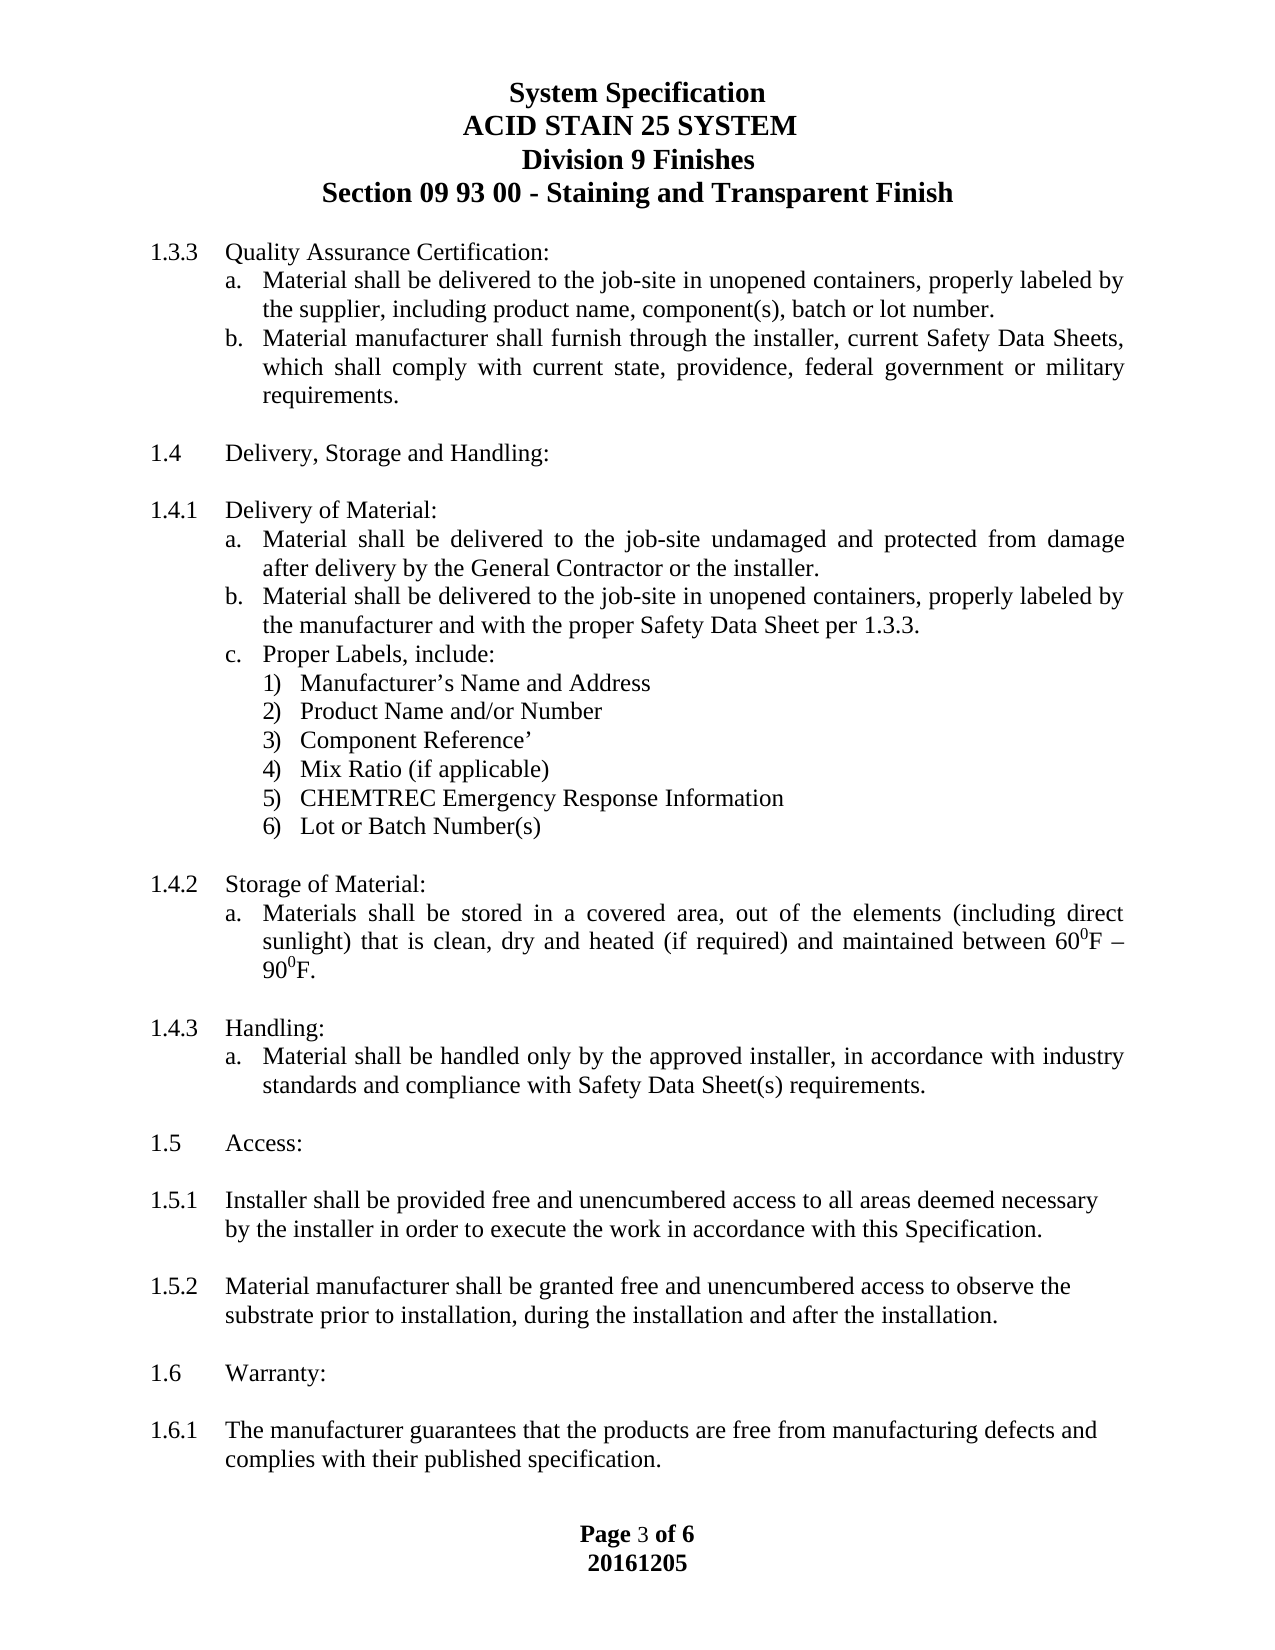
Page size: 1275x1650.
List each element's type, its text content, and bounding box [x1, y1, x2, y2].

list The manufacturer guarantees that the products are free from manufacturing defects and complies with their published specification. [150, 1415, 1125, 1473]
list Material shall be delivered to the job-site in unopened containers, properly labeled by the manufacturer and with the proper Safety Data Sheet per 1.3.3. [225, 581, 1126, 639]
list Mix Ratio (if applicable) [262, 754, 1137, 783]
list Handling: [150, 1013, 1137, 1041]
list CHEMTREC Emergency Response Information [262, 783, 1137, 811]
list Lot or Batch Number(s) [262, 811, 1137, 840]
list Warranty: [150, 1358, 1137, 1386]
list Product Name and/or Number [262, 696, 1137, 725]
list Material shall be handled only by the approved installer, in accordance with industry standards and compliance with Safety Data Sheet(s) requirements. [225, 1041, 1126, 1099]
list Delivery of Material: [150, 495, 1137, 524]
list Access: [150, 1128, 1137, 1156]
list Material manufacturer shall be granted free and unencumbered access to observe the substrate prior to installation, during the installation and after the installation. [150, 1271, 1125, 1329]
list Material manufacturer shall furnish through the installer, current Safety Data Sheets, which shall comply with current state, providence, federal government or military requirements. [225, 323, 1126, 409]
list Installer shall be provided free and unencumbered access to all areas deemed necessary by the installer in order to execute the work in accordance with this Specification. [150, 1185, 1126, 1243]
list Storage of Material: [150, 869, 1137, 898]
list Quality Assurance Certification: [150, 237, 1137, 265]
list Component Reference’ [262, 725, 1137, 754]
list Material shall be delivered to the job-site undamaged and protected from damage after delivery by the General Contractor or the installer. [225, 524, 1125, 581]
list Manufacturer’s Name and Address [262, 668, 1137, 696]
list Material shall be delivered to the job-site in unopened containers, properly labeled by the supplier, including product name, component(s), batch or lot number. [225, 265, 1126, 323]
list Delivery, Storage and Handling: [150, 438, 1137, 466]
list Proper Labels, include: [225, 639, 1137, 668]
list Materials shall be stored in a covered area, out of the elements (including direct sunlight) that is clean, dry and heated (if required) and maintained between 600F – 900F. [225, 898, 1125, 984]
